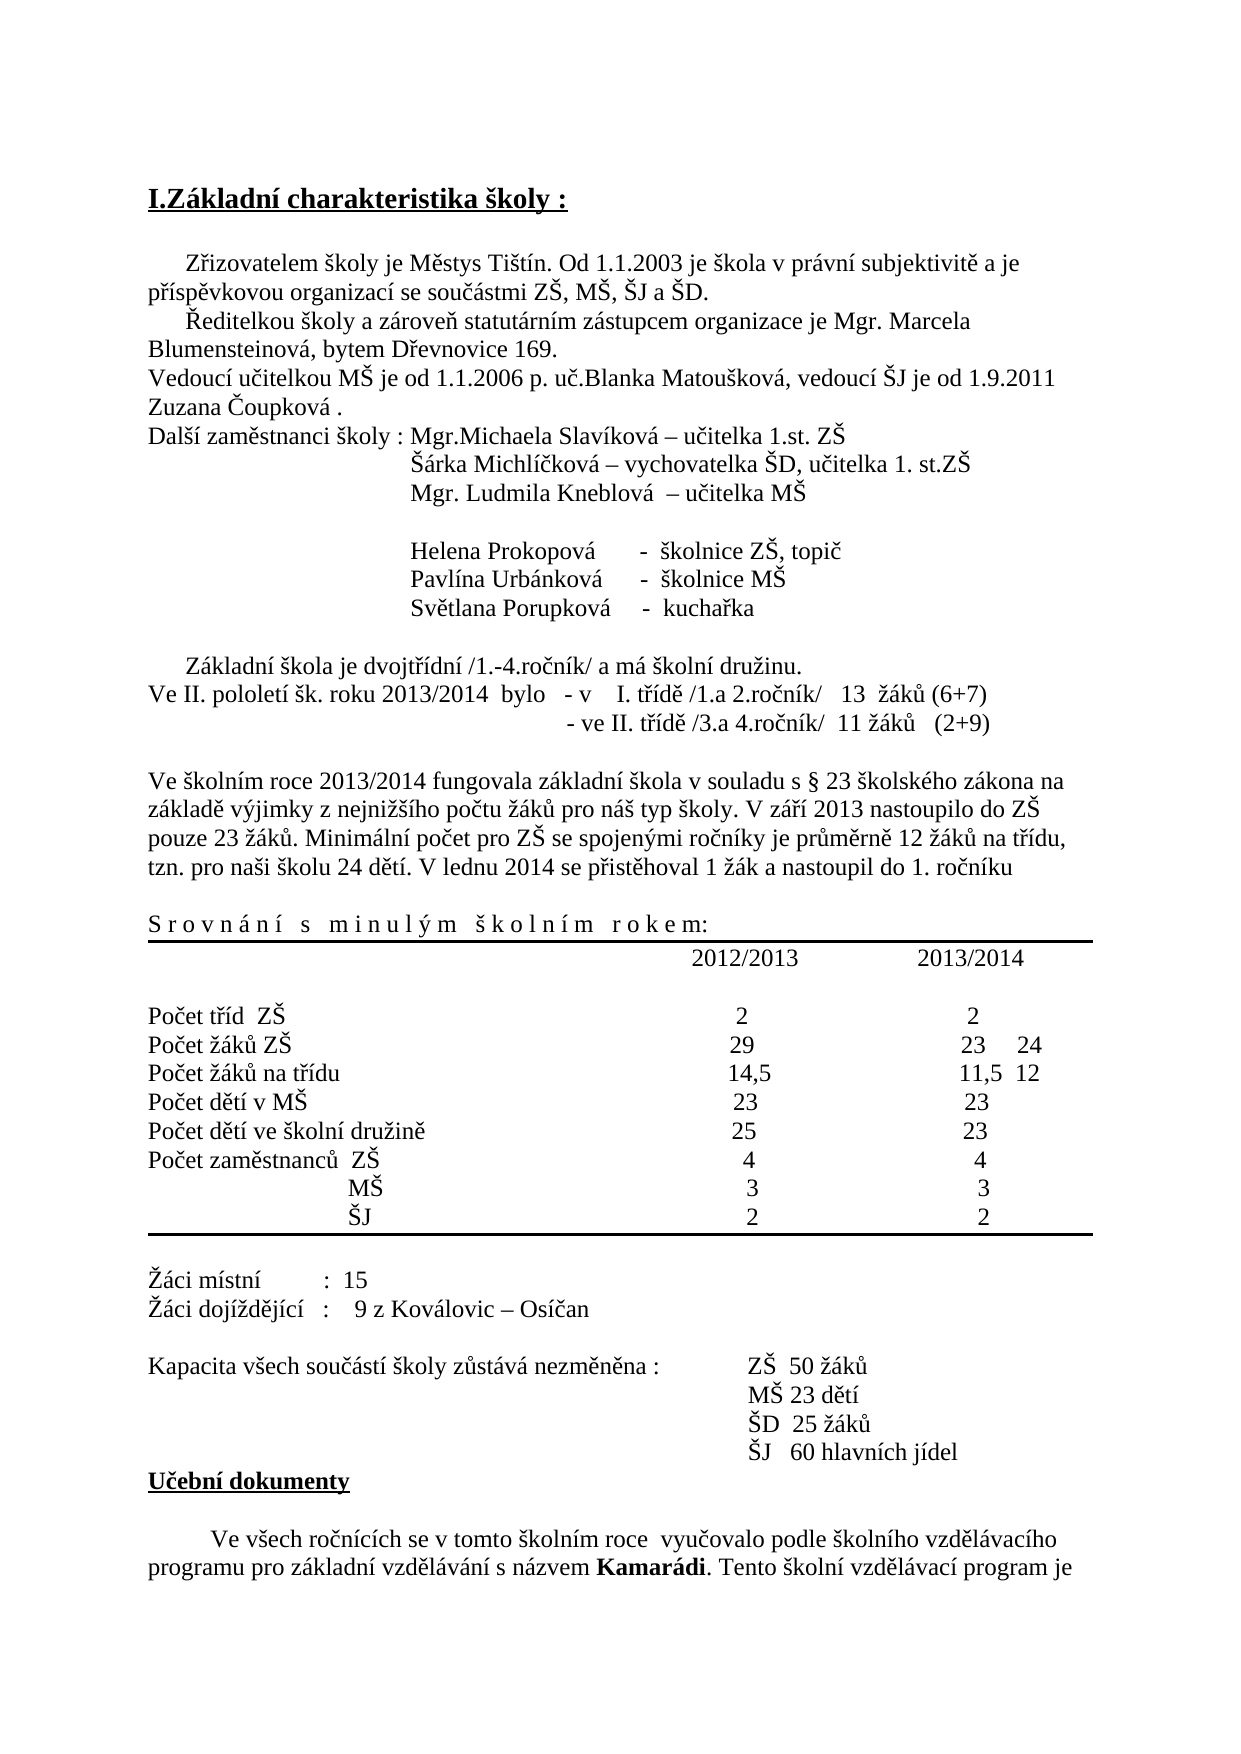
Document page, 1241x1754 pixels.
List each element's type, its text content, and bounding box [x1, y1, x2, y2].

text I.Základní charakteristika školy : [148, 181, 1093, 215]
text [148, 1524, 1093, 1581]
text 2012/2013 2013/2014 [148, 943, 1093, 972]
text Základní škola je dvojtřídní /1.-4.ročník/ a má školní družinu. [148, 651, 1093, 679]
text Počet tříd ZŠ 2 2 [148, 1001, 1093, 1030]
text Počet dětí ve školní družině 25 23 [148, 1116, 1093, 1145]
text - ve II. třídě /3.a 4.ročník/ 11 žáků (2+9) [148, 708, 1093, 737]
text Ve II. pololetí šk. roku 2013/2014 bylo - v I. třídě /1.a 2.ročník/ 13 žáků (6+7) [148, 679, 1093, 708]
text Zřizovatelem školy je Městys Tištín. Od 1.1.2003 je škola v právní subjektivitě a je příspěvkovou organizací se součástmi ZŠ, MŠ, ŠJ a ŠD. [148, 248, 1093, 306]
text Ve školním roce 2013/2014 fungovala základní škola v souladu s § 23 školského zákona na základě výjimky z nejnižšího počtu žáků pro náš typ školy. V září 2013 nastoupilo do ZŠ pouze 23 žáků. Minimální počet pro ZŠ se spojenými ročníky je průměrně 12 žáků na třídu, tzn. pro naši školu 24 dětí. V lednu 2014 se přistěhoval 1 žák a nastoupil do 1. ročníku [148, 766, 1093, 881]
text Učební dokumenty [148, 1466, 1093, 1495]
text Počet zaměstnanců ZŠ 4 4 [148, 1145, 1093, 1173]
text Kapacita všech součástí školy zůstává nezměněna : ZŠ 50 žáků [148, 1351, 1093, 1380]
text Další zaměstnanci školy : Mgr.Michaela Slavíková – učitelka 1.st. ZŠ [148, 421, 1093, 449]
text Šárka Michlíčková – vychovatelka ŠD, učitelka 1. st.ZŠ [148, 449, 1093, 478]
text Počet dětí v MŠ 23 23 [148, 1087, 1093, 1116]
text MŠ 23 dětí [148, 1380, 1093, 1409]
text ŠJ 60 hlavních jídel [148, 1437, 1093, 1466]
text Vedoucí učitelkou MŠ je od 1.1.2006 p. uč.Blanka Matoušková, vedoucí ŠJ je od 1.9.2011 [148, 363, 1093, 392]
text Žáci dojíždějící : 9 z Koválovic – Osíčan [148, 1294, 1093, 1322]
text MŠ 3 3 [148, 1173, 1093, 1202]
text Mgr. Ludmila Kneblová – učitelka MŠ [148, 478, 1093, 507]
text Světlana Porupková - kuchařka [148, 593, 1093, 622]
text Helena Prokopová - školnice ZŠ, topič [148, 536, 1093, 564]
text ŠD 25 žáků [148, 1409, 1093, 1437]
text ŠJ 2 2 [148, 1202, 1093, 1233]
text Ředitelkou školy a zároveň statutárním zástupcem organizace je Mgr. Marcela Blumensteinová, bytem Dřevnovice 169. [148, 306, 1093, 363]
text Žáci místní : 15 [148, 1265, 1093, 1294]
text Pavlína Urbánková - školnice MŠ [148, 564, 1093, 593]
text Počet žáků na třídu 14,5 11,5 12 [148, 1058, 1093, 1087]
text Počet žáků ZŠ 29 23 24 [148, 1030, 1093, 1058]
text S r o v n á n í s m i n u l ý m š k o l n í m r o k e m: [148, 909, 1093, 940]
text Zuzana Čoupková . [148, 392, 1093, 421]
